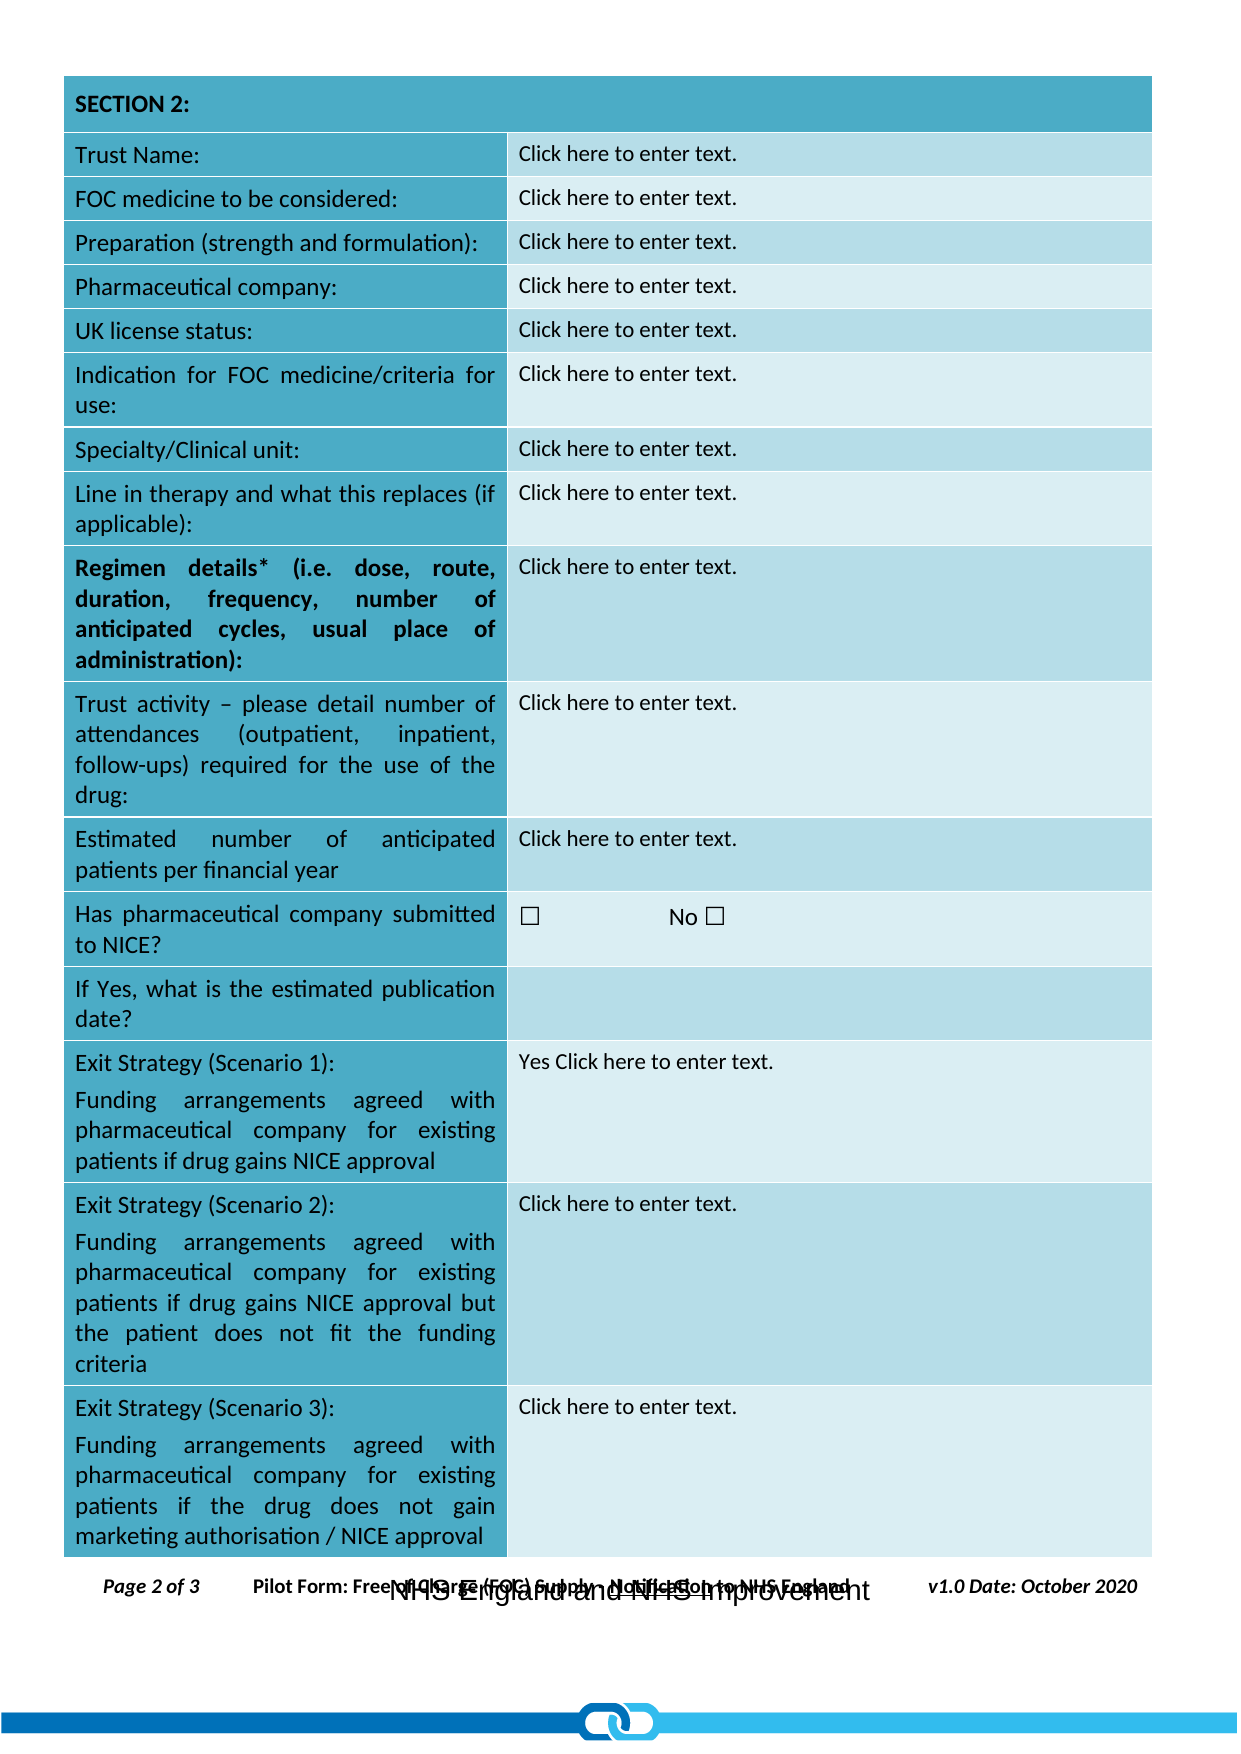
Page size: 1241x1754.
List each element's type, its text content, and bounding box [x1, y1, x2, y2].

table_cell Trust activity – please detail number of attendances (outpatient, inpatient, follow-ups) required for the use of the drug: [64, 682, 507, 816]
picture [0, 1702, 1236, 1741]
table_cell [508, 818, 1152, 891]
table_header SECTION 2: [64, 76, 1152, 132]
table_cell [508, 133, 1152, 176]
table_cell [508, 309, 1152, 352]
table_cell Regimen details* (i.e. dose, route, duration, frequency, number of anticipated cycles, usual place of administration): [64, 546, 507, 681]
table_cell Exit Strategy (Scenario 2): Funding arrangements agreed with pharmaceutical company for existing patients if drug gains NICE approval but the patient does not fit the funding criteria [64, 1183, 507, 1385]
table_cell Pharmaceutical company: [64, 265, 507, 308]
table_cell Exit Strategy (Scenario 3): Funding arrangements agreed with pharmaceutical company for existing patients if the drug does not gain marketing authorisation / NICE approval [64, 1386, 507, 1557]
table_cell UK license status: [64, 309, 507, 352]
table_cell Trust Name: [64, 133, 507, 176]
table_cell [508, 967, 1152, 1040]
table_cell [508, 1183, 1152, 1385]
table_cell If Yes, what is the estimated publication date? [64, 967, 507, 1040]
table_cell Specialty/Clinical unit: [64, 428, 507, 471]
table_cell Indication for FOC medicine/criteria for use: [64, 353, 507, 426]
table_cell Estimated number of anticipated patients per financial year [64, 818, 507, 891]
table_cell Preparation (strength and formulation): [64, 221, 507, 264]
table_cell [508, 1041, 1152, 1182]
table_cell [508, 428, 1152, 471]
table_cell Line in therapy and what this replaces (if applicable): [64, 472, 507, 545]
table_cell [508, 177, 1152, 220]
table_cell [508, 546, 1152, 681]
table_cell Exit Strategy (Scenario 1): Funding arrangements agreed with pharmaceutical company for existing patients if drug gains NICE approval [64, 1041, 507, 1182]
table_cell Has pharmaceutical company submitted to NICE? [64, 892, 507, 966]
table_cell [508, 472, 1152, 545]
table_cell [508, 682, 1152, 816]
table_cell [508, 1386, 1152, 1557]
table_cell [508, 353, 1152, 426]
table_cell FOC medicine to be considered: [64, 177, 507, 220]
table_cell [508, 265, 1152, 308]
table_cell [508, 221, 1152, 264]
